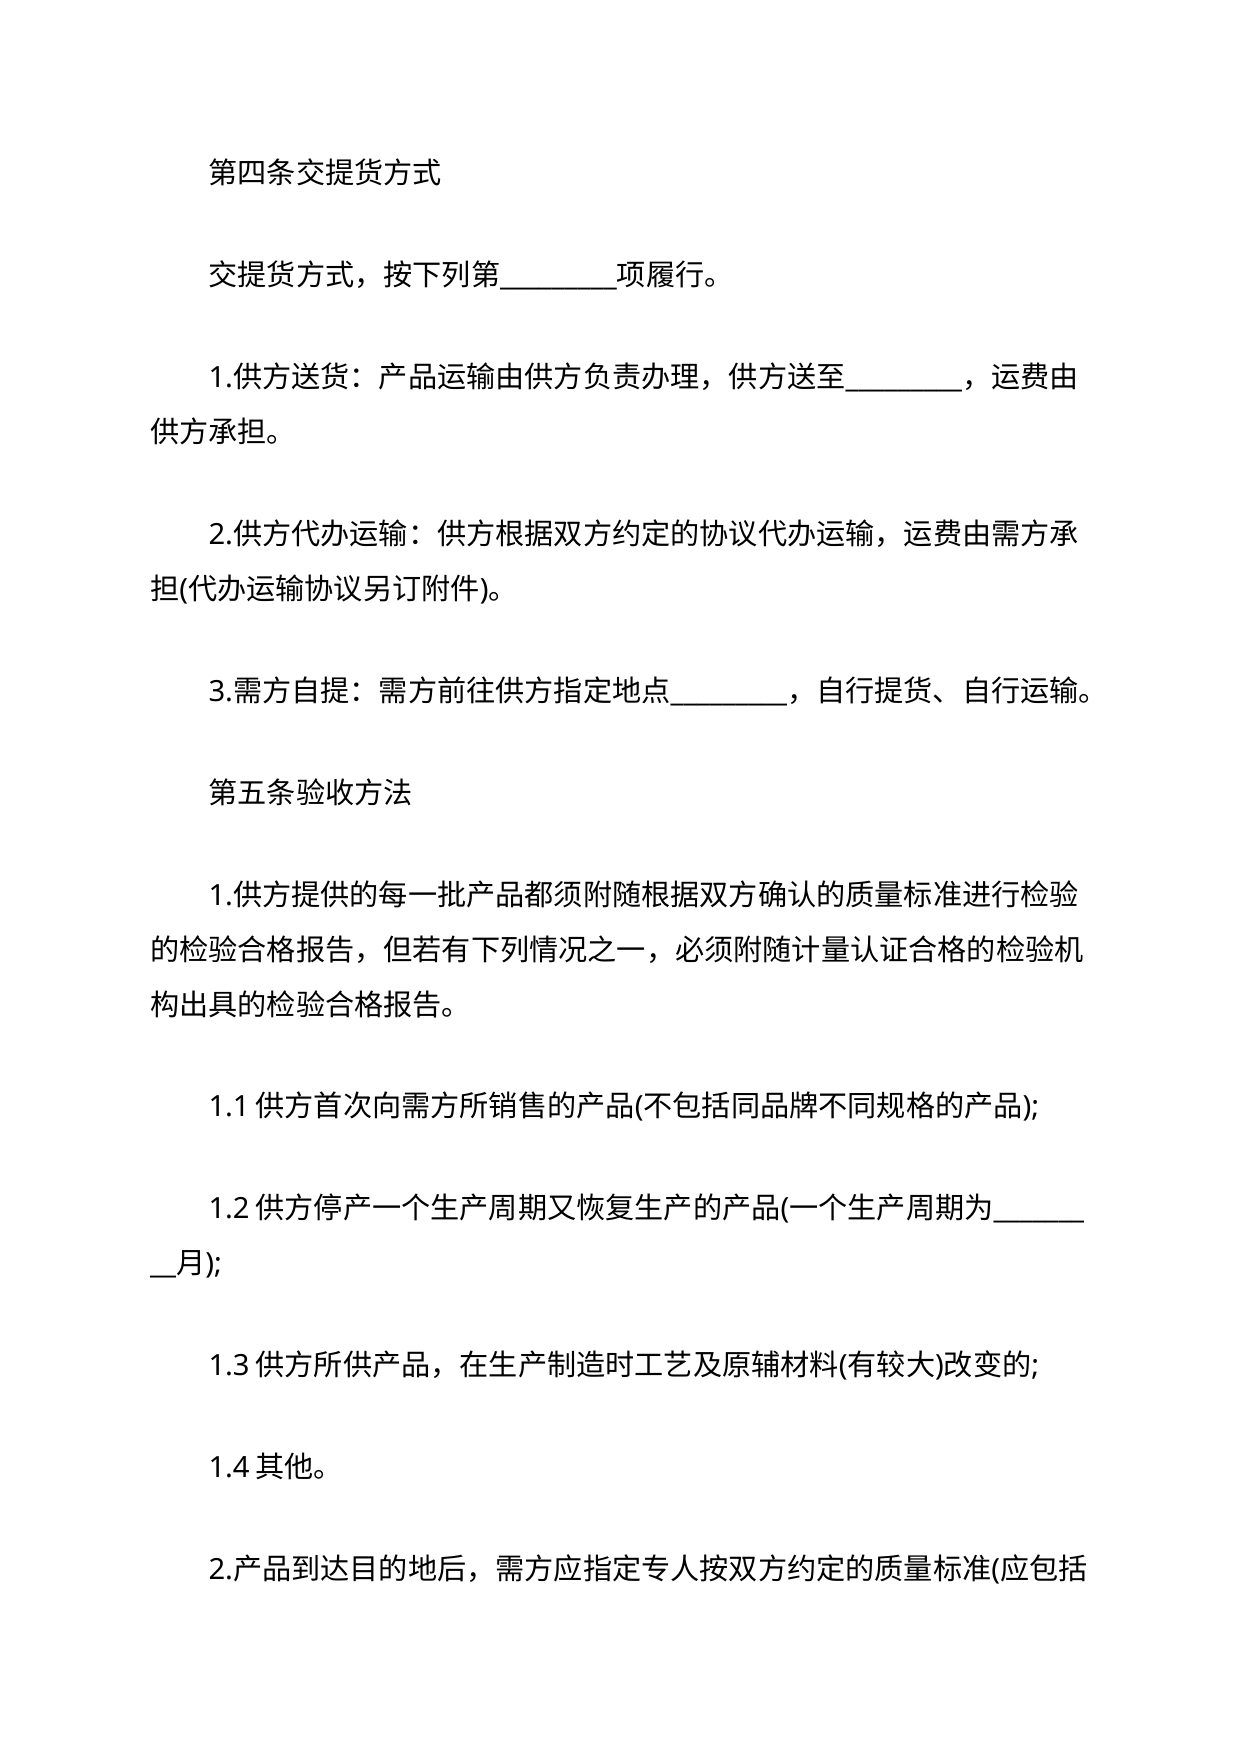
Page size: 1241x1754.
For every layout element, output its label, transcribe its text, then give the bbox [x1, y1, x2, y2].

text 2.供方代办运输：供方根据双方约定的协议代办运输，运费由需方承担(代办运输协议另订附件)。 [150, 511, 1090, 608]
text 1.2供方停产一个生产周期又恢复生产的产品(一个生产周期为_________月); [150, 1185, 1090, 1282]
text 第五条验收方法 [150, 769, 1090, 812]
text 1.1供方首次向需方所销售的产品(不包括同品牌不同规格的产品); [150, 1083, 1090, 1125]
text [150, 1546, 1090, 1588]
text 第四条交提货方式 [150, 150, 1090, 192]
text 3.需方自提：需方前往供方指定地点_________，自行提货、自行运输。 [150, 667, 1090, 710]
text 1.供方提供的每一批产品都须附随根据双方确认的质量标准进行检验的检验合格报告，但若有下列情况之一，必须附随计量认证合格的检验机构出具的检验合格报告。 [150, 871, 1090, 1023]
text 1.3供方所供产品，在生产制造时工艺及原辅材料(有较大)改变的; [150, 1342, 1090, 1384]
text 1.4其他。 [150, 1444, 1090, 1486]
text 交提货方式，按下列第_________项履行。 [150, 252, 1090, 294]
text 1.供方送货：产品运输由供方负责办理，供方送至_________，运费由供方承担。 [150, 354, 1090, 451]
